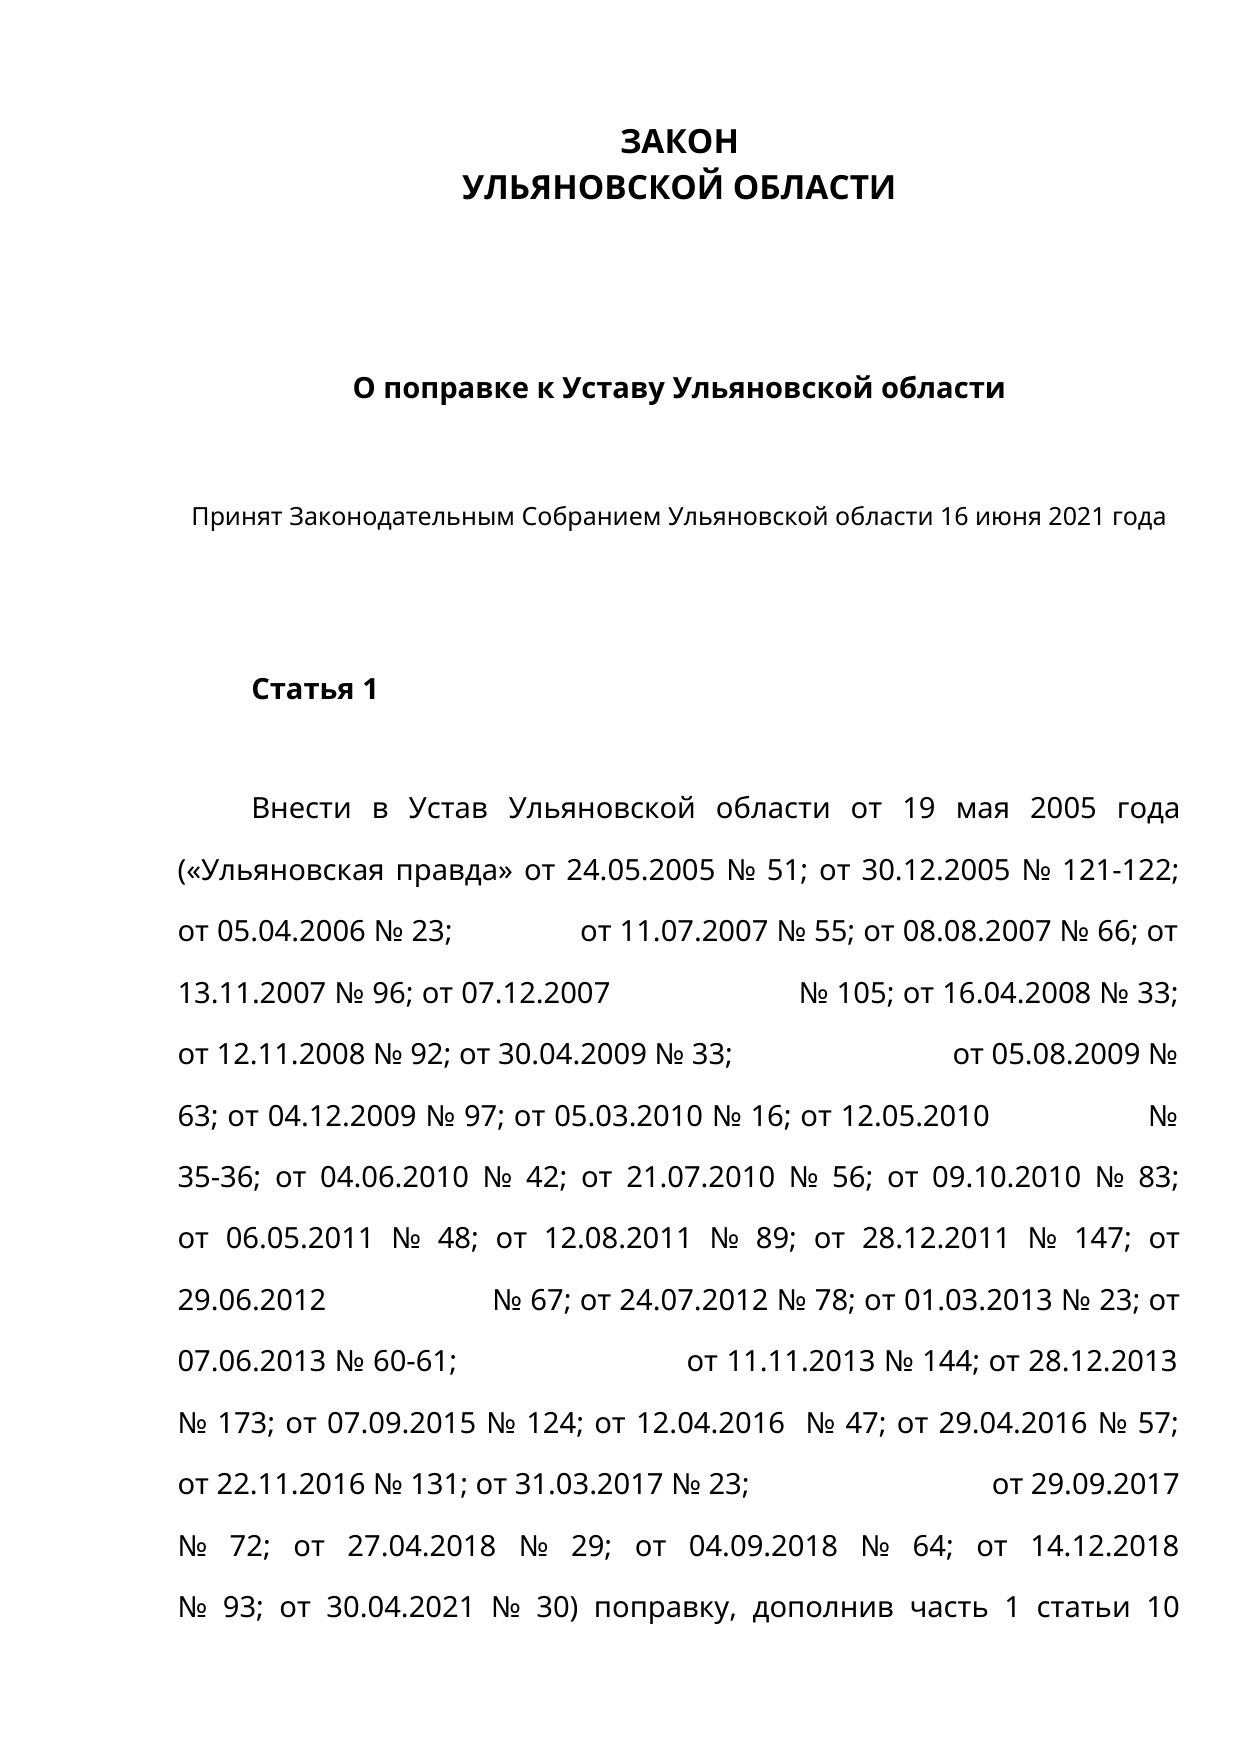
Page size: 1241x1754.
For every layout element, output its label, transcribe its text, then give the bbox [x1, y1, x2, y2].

text Принят Законодательным Собранием Ульяновской области 16 июня 2021 года [177, 498, 1181, 532]
text О поправке к Уставу Ульяновской области [177, 368, 1181, 407]
text Статья 1 [177, 668, 1181, 708]
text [177, 788, 1181, 1626]
text ЗАКОН [177, 118, 1181, 163]
text УЛЬЯНОВСКОЙ ОБЛАСТИ [177, 163, 1181, 209]
